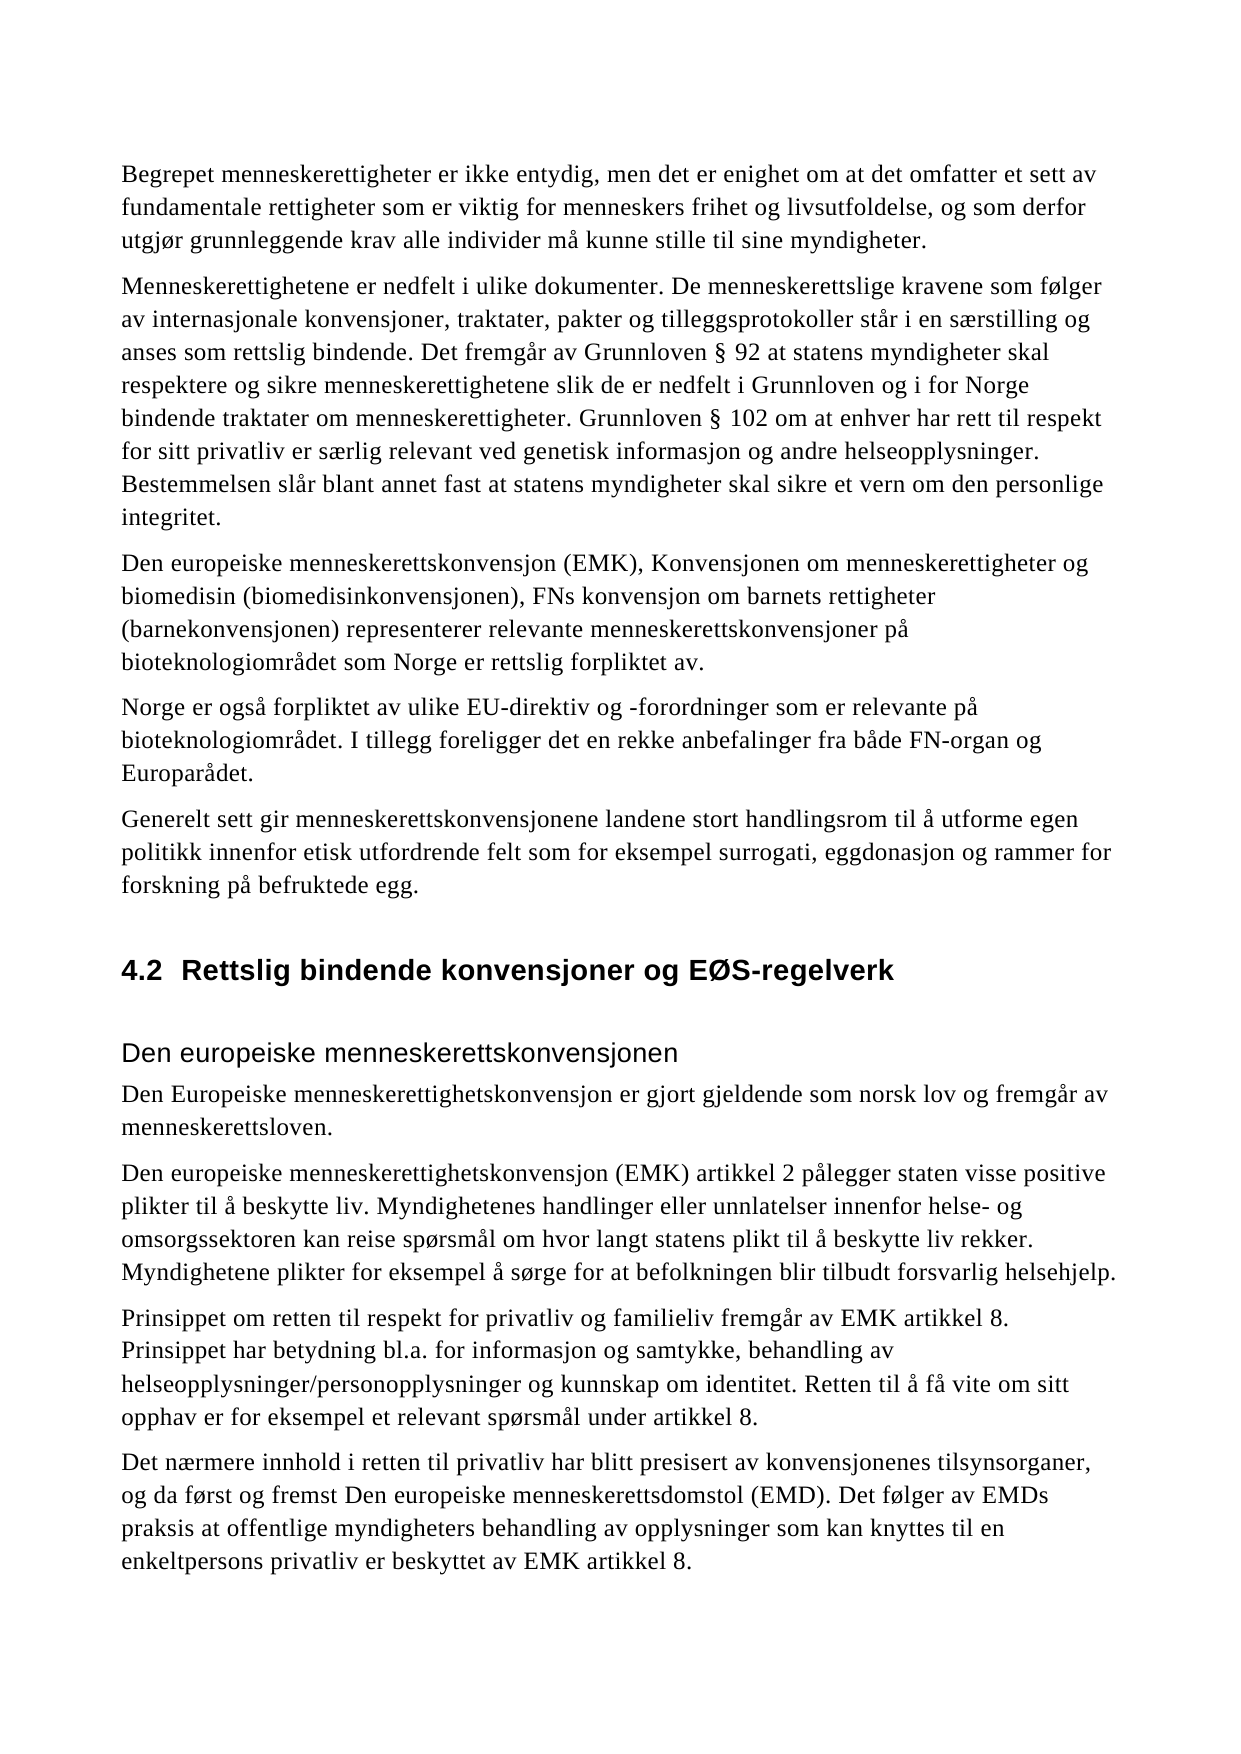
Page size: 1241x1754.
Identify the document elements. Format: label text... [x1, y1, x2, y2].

subtitle Rettslig bindende konvensjoner og EØS-regelverk [121, 953, 1119, 986]
text Den europeiske menneskerettskonvensjonen [121, 1037, 1119, 1068]
text Det nærmere innhold i retten til privatliv har blitt presisert av konvensjonenes tilsynsorganer, og da først og fremst Den europeiske menneskerettsdomstol (EMD). Det følger av EMDs praksis at offentlige myndigheters behandling av opplysninger som kan knyttes til en enkeltpersons privatliv er beskyttet av EMK artikkel 8. [121, 1447, 1119, 1575]
text Den europeiske menneskerettighetskonvensjon (EMK) artikkel 2 pålegger staten visse positive plikter til å beskytte liv. Myndighetenes handlinger eller unnlatelser innenfor helse- og omsorgssektoren kan reise spørsmål om hvor langt statens plikt til å beskytte liv rekker. Myndighetene plikter for eksempel å sørge for at befolkningen blir tilbudt forsvarlig helsehjelp. [121, 1158, 1119, 1286]
text Den Europeiske menneskerettighetskonvensjon er gjort gjeldende som norsk lov og fremgår av menneskerettsloven. [121, 1079, 1119, 1141]
text Norge er også forpliktet av ulike EU-direktiv og -forordninger som er relevante på bioteknologiområdet. I tillegg foreligger det en rekke anbefalinger fra både FN-organ og Europarådet. [121, 692, 1119, 787]
text Begrepet menneskerettigheter er ikke entydig, men det er enighet om at det omfatter et sett av fundamentale rettigheter som er viktig for menneskers frihet og livsutfoldelse, og som derfor utgjør grunnleggende krav alle individer må kunne stille til sine myndigheter. [121, 159, 1119, 254]
text Den europeiske menneskerettskonvensjon (EMK), Konvensjonen om menneskerettigheter og biomedisin (biomedisinkonvensjonen), FNs konvensjon om barnets rettigheter (barnekonvensjonen) representerer relevante menneskerettskonvensjoner på bioteknologiområdet som Norge er rettslig forpliktet av. [121, 548, 1119, 676]
text Generelt sett gir menneskerettskonvensjonene landene stort handlingsrom til å utforme egen politikk innenfor etisk utfordrende felt som for eksempel surrogati, eggdonasjon og rammer for forskning på befruktede egg. [121, 804, 1119, 899]
text Prinsippet om retten til respekt for privatliv og familieliv fremgår av EMK artikkel 8. Prinsippet har betydning bl.a. for informasjon og samtykke, behandling av helseopplysninger/personopplysninger og kunnskap om identitet. Retten til å få vite om sitt opphav er for eksempel et relevant spørsmål under artikkel 8. [121, 1303, 1119, 1430]
text Menneskerettighetene er nedfelt i ulike dokumenter. De menneskerettslige kravene som følger av internasjonale konvensjoner, traktater, pakter og tilleggsprotokoller står i en særstilling og anses som rettslig bindende. Det fremgår av Grunnloven § 92 at statens myndigheter skal respektere og sikre menneskerettighetene slik de er nedfelt i Grunnloven og i for Norge bindende traktater om menneskerettigheter. Grunnloven § 102 om at enhver har rett til respekt for sitt privatliv er særlig relevant ved genetisk informasjon og andre helseopplysninger. Bestemmelsen slår blant annet fast at statens myndigheter skal sikre et vern om den personlige integritet. [121, 271, 1119, 531]
